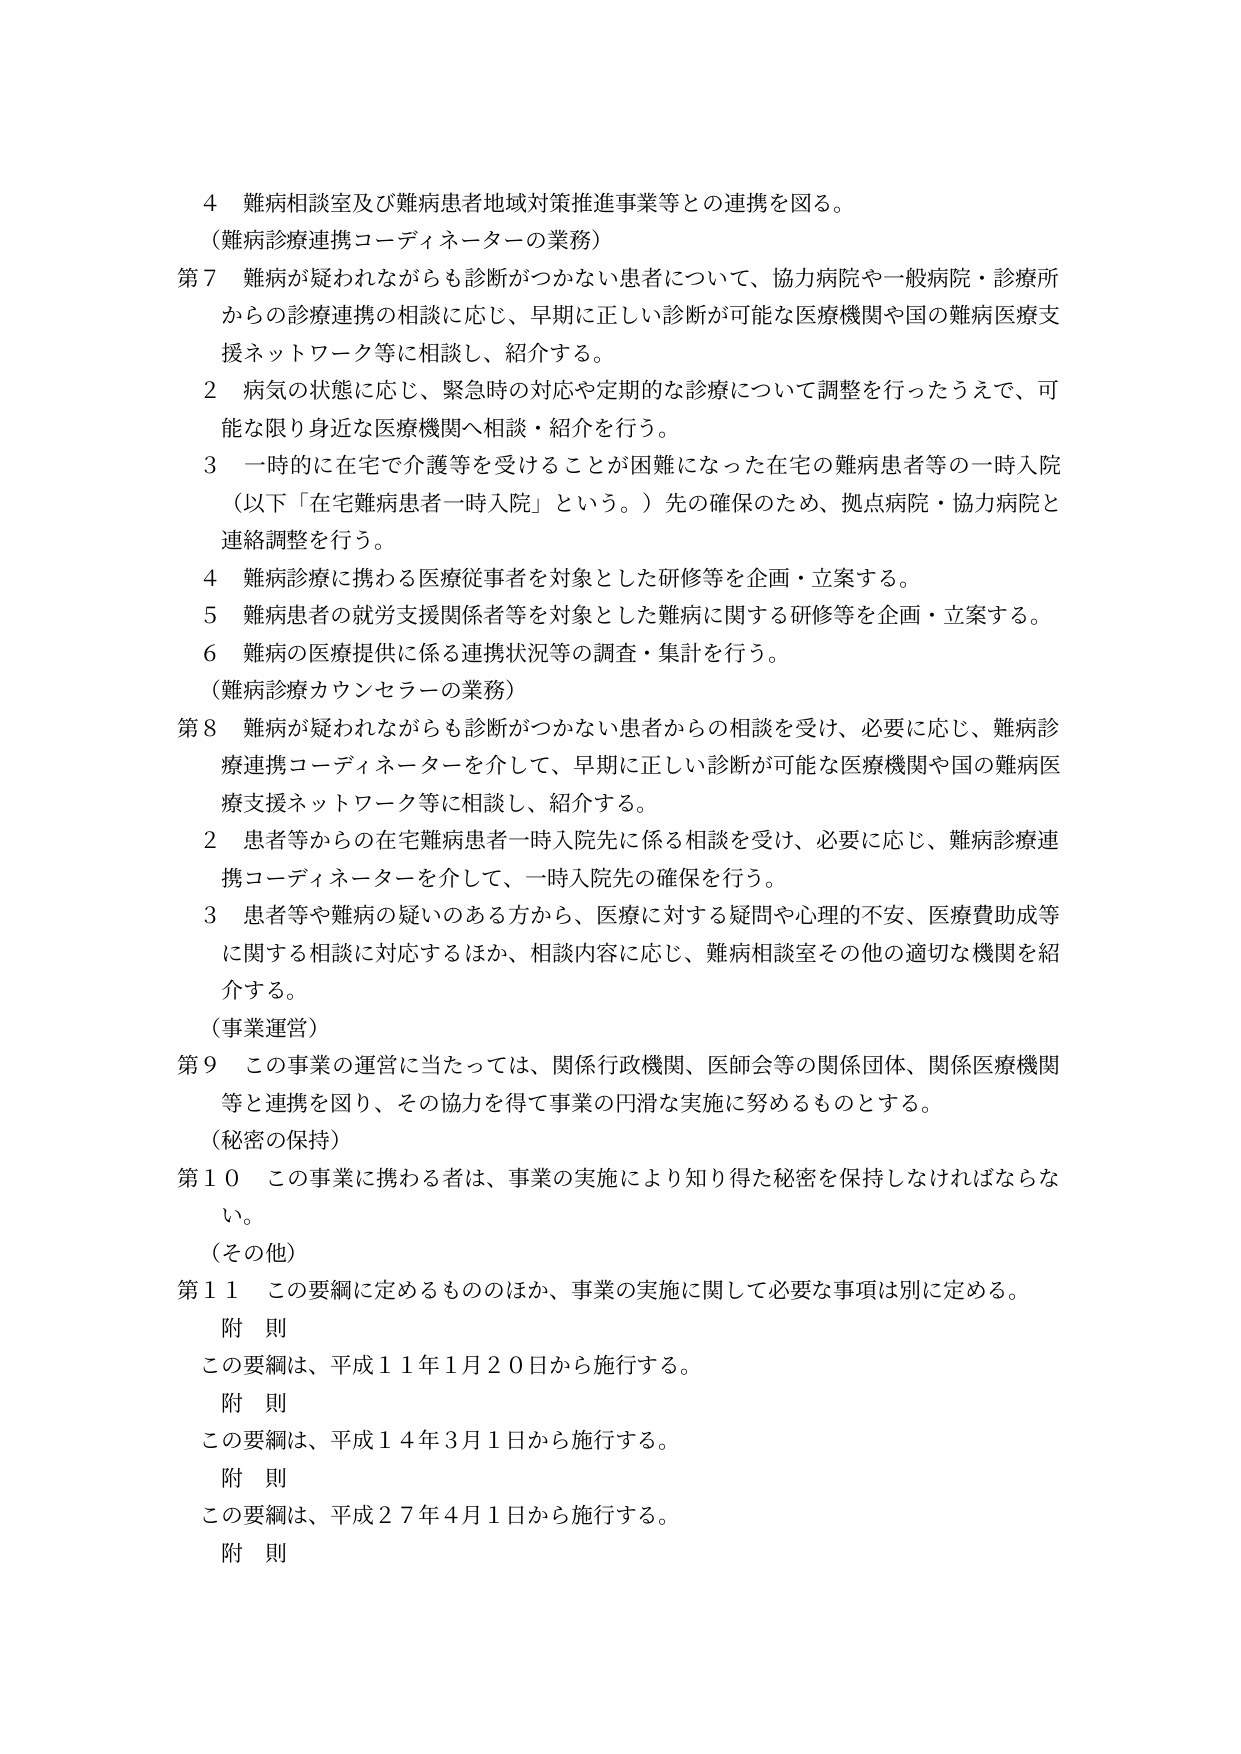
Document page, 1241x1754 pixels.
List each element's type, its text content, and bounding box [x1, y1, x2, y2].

text （難病診療連携コーディネーターの業務） [177, 221, 1063, 258]
text ５ 難病患者の就労支援関係者等を対象とした難病に関する研修等を企画・立案する。 [177, 596, 1063, 633]
text （事業運営） [177, 1008, 1063, 1046]
text ３ 一時的に在宅で介護等を受けることが困難になった在宅の難病患者等の一時入院（以下「在宅難病患者一時入院」という。）先の確保のため、拠点病院・協力病院と連絡調整を行う。 [199, 446, 1063, 558]
text この要綱は、平成２７年４月１日から施行する。 [177, 1496, 1063, 1533]
text 附 則 [177, 1458, 1063, 1496]
text 第１１ この要綱に定めるもののほか、事業の実施に関して必要な事項は別に定める。 [177, 1271, 1063, 1308]
text ２ 病気の状態に応じ、緊急時の対応や定期的な診療について調整を行ったうえで、可能な限り身近な医療機関へ相談・紹介を行う。 [199, 371, 1063, 446]
text この要綱は、平成１１年１月２０日から施行する。 [177, 1346, 1063, 1383]
text （その他） [177, 1233, 1063, 1271]
text ３ 患者等や難病の疑いのある方から、医療に対する疑問や心理的不安、医療費助成等に関する相談に対応するほか、相談内容に応じ、難病相談室その他の適切な機関を紹介する。 [199, 896, 1063, 1008]
text 附 則 [177, 1383, 1063, 1421]
text この要綱は、平成１４年３月１日から施行する。 [177, 1421, 1063, 1458]
text 附 則 [177, 1533, 1063, 1571]
text ４ 難病相談室及び難病患者地域対策推進事業等との連携を図る。 [177, 183, 1063, 221]
text 第９ この事業の運営に当たっては、関係行政機関、医師会等の関係団体、関係医療機関等と連携を図り、その協力を得て事業の円滑な実施に努めるものとする。 [177, 1046, 1063, 1121]
text 附 則 [177, 1308, 1063, 1346]
text 第８ 難病が疑われながらも診断がつかない患者からの相談を受け、必要に応じ、難病診療連携コーディネーターを介して、早期に正しい診断が可能な医療機関や国の難病医療支援ネットワーク等に相談し、紹介する。 [177, 708, 1063, 821]
text ４ 難病診療に携わる医療従事者を対象とした研修等を企画・立案する。 [177, 558, 1063, 596]
text ６ 難病の医療提供に係る連携状況等の調査・集計を行う。 [177, 633, 1063, 671]
text 第７ 難病が疑われながらも診断がつかない患者について、協力病院や一般病院・診療所からの診療連携の相談に応じ、早期に正しい診断が可能な医療機関や国の難病医療支援ネットワーク等に相談し、紹介する。 [177, 258, 1063, 371]
text 第１０ この事業に携わる者は、事業の実施により知り得た秘密を保持しなければならない。 [177, 1158, 1063, 1233]
text （難病診療カウンセラーの業務） [177, 671, 1063, 708]
text （秘密の保持） [177, 1121, 1063, 1158]
text ２ 患者等からの在宅難病患者一時入院先に係る相談を受け、必要に応じ、難病診療連携コーディネーターを介して、一時入院先の確保を行う。 [199, 821, 1063, 896]
